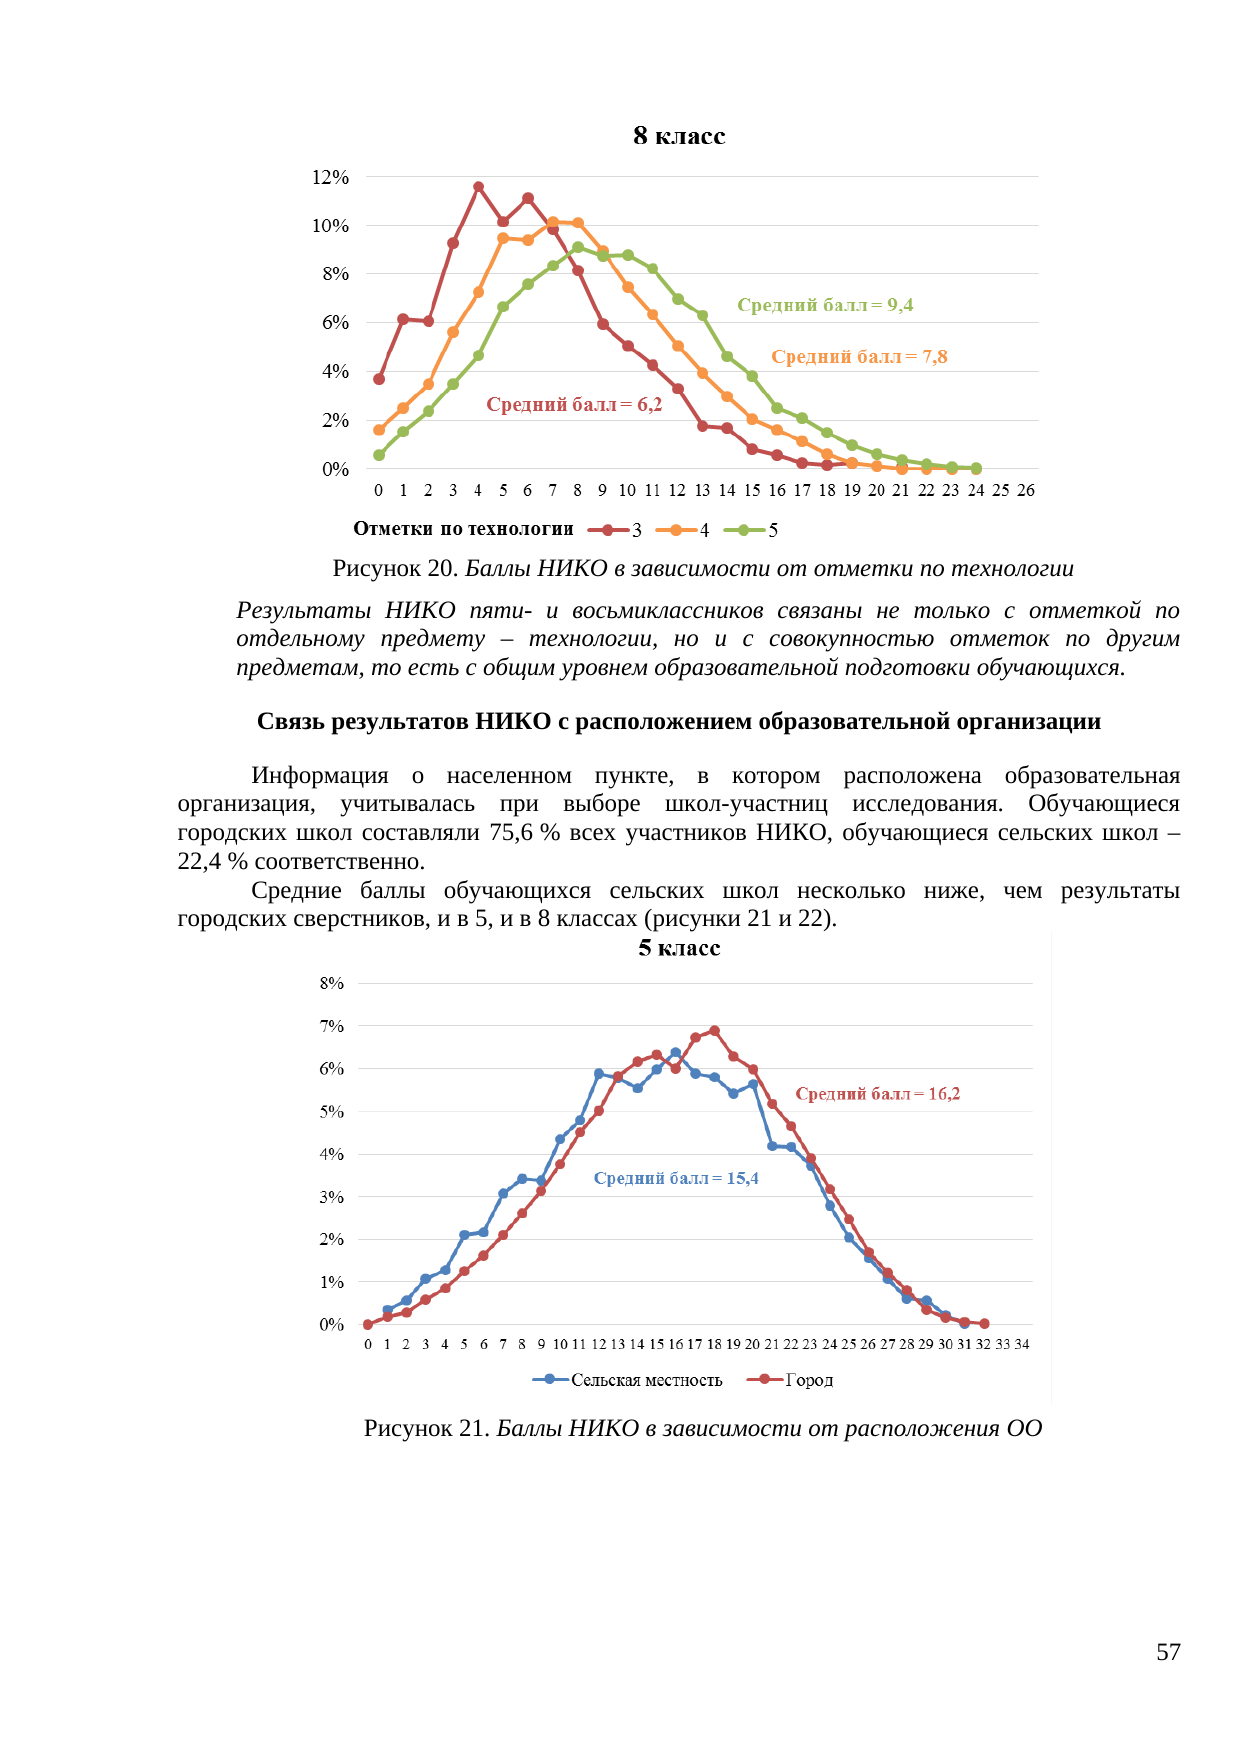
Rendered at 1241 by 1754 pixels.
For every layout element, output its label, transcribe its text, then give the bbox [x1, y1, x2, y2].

picture [307, 932, 1052, 1405]
text Баллы НИКО в зависимости от отметки по технологии [288, 553, 1181, 582]
text Средние баллы обучающихся сельских школ несколько ниже, чем результаты городских сверстников, и в 5, и в 8 классах (рисунки 21 и 22). [177, 875, 1181, 932]
picture [297, 118, 1061, 546]
subtitle Связь результатов НИКО с расположением образовательной организации [177, 706, 1181, 735]
text Информация о населенном пункте, в котором расположена образовательная организация, учитывалась при выборе школ-участниц исследования. Обучающиеся городских школ составляли 75,6 % всех участников НИКО, обучающиеся сельских школ – 22,4 % соответственно. [177, 760, 1181, 875]
text Баллы НИКО в зависимости от расположения ОО [288, 1413, 1181, 1442]
text Результаты НИКО пяти- и восьмиклассников связаны не только с отметкой по отдельному предмету – технологии, но и с совокупностью отметок по другим предметам, то есть с общим уровнем образовательной подготовки обучающихся. [236, 595, 1181, 681]
